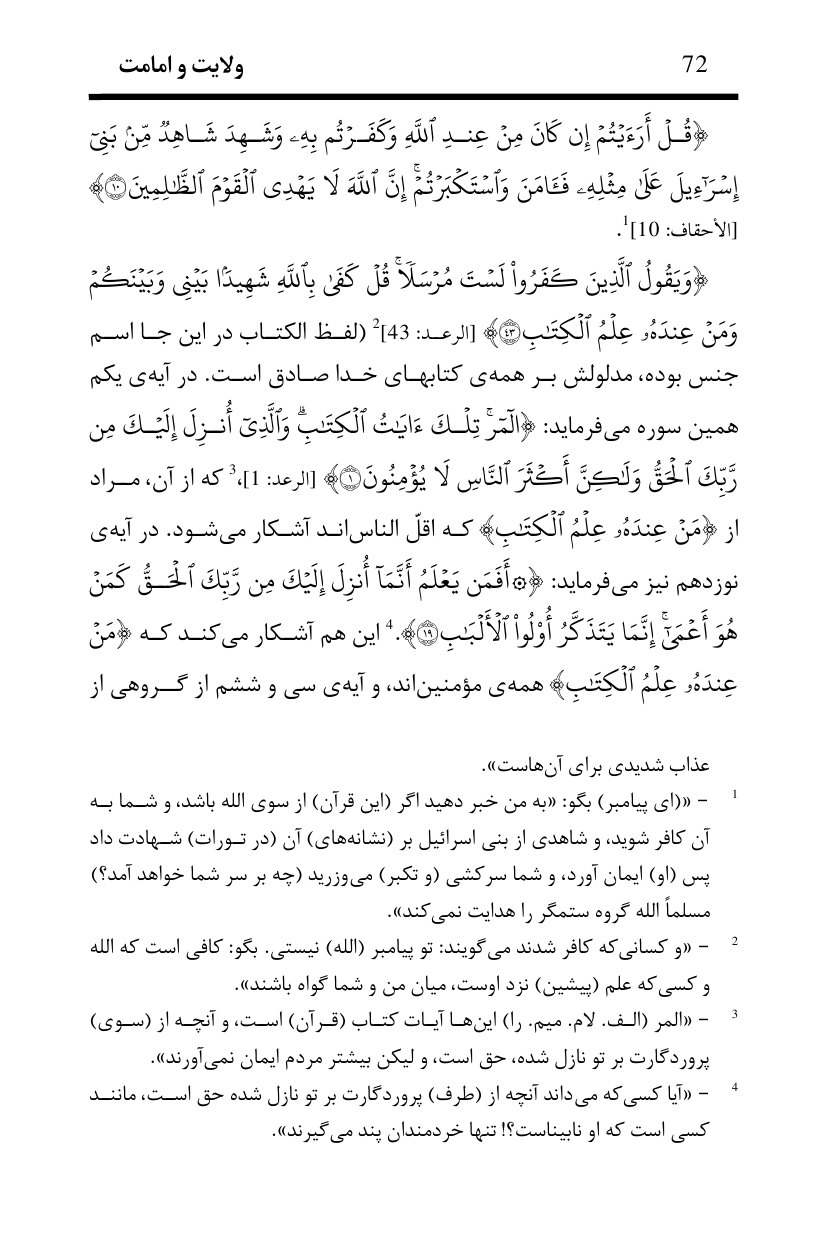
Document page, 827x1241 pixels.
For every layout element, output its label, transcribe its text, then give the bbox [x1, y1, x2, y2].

text ﴿وَيَقُولُ ٱلَّذِينَ كَفَرُواْ لَسۡتَ مُرۡسَلٗاۚ قُلۡ كَفَىٰ بِٱللَّهِ شَهِيدَۢا بَيۡنِي وَبَيۡنَكُمۡ وَمَنۡ عِندَهُۥ عِلۡمُ ٱلۡكِتَٰبِ٤٣﴾ [الرعد: 43] (لفظ الکتاب در این جا اسم جنس بوده، مدلولش بر همه‌ی کتابهای خدا صادق است. در آیه‌ی یکم همین سوره می‌فرماید: ﴿الٓمٓرۚ تِلۡكَ ءَايَٰتُ ٱلۡكِتَٰبِۗ وَٱلَّذِيٓ أُنزِلَ إِلَيۡكَ مِن رَّبِّكَ ٱلۡحَقُّ وَلَٰكِنَّ أَكۡثَرَ ٱلنَّاسِ لَا يُؤۡمِنُونَ١﴾ [الرعد: 1]، که از آن، مراد از ﴿مَنۡ عِندَهُۥ عِلۡمُ ٱلۡكِتَٰبِ﴾ که اقلّ‌ الناس‌اند آشکار می‌شود. در آیه‌ی نوزدهم نیز می‌فرماید: ﴿۞أَفَمَن يَعۡلَمُ أَنَّمَآ أُنزِلَ إِلَيۡكَ مِن رَّبِّكَ ٱلۡحَقُّ كَمَنۡ هُوَ أَعۡمَىٰٓۚ إِنَّمَا يَتَذَكَّرُ أُوْلُواْ ٱلۡأَلۡبَٰبِ١٩﴾. این هم آشکار می‌کند که ﴿مَنۡ عِندَهُۥ عِلۡمُ ٱلۡكِتَٰبِ﴾ همه‌ی مؤمنین‌اند، و آیه‌ی سی و ششم از گروهی از ایشان که مؤمنین اهل کتاب‌اند نام می‌برد. ﴿وَٱلَّذِينَ ءَاتَيۡنَٰهُمُ ٱلۡكِتَٰبَ يَفۡرَحُونَ بِمَآ أُنزِلَ إِلَيۡكَۖ وَمِنَ ٱلۡأَحۡزَابِ مَن يُنكِرُ بَعۡضَهُۥۚ قُلۡ إِنَّمَآ أُمِرۡتُ أَنۡ أَعۡبُدَ ٱللَّهَ وَلَآ أُشۡرِكَ بِهِۦٓۚ إِلَيۡهِ أَدۡعُواْ وَإِلَيۡهِ مَ‍َٔابِ٣٦﴾. [89, 254, 738, 709]
text ﴿قُلۡ أَرَءَيۡتُمۡ إِن كَانَ مِنۡ عِندِ ٱللَّهِ وَكَفَرۡتُم بِهِۦ وَشَهِدَ شَاهِدٞ مِّنۢ بَنِيٓ إِسۡرَٰٓءِيلَ عَلَىٰ مِثۡلِهِۦ فَ‍َٔامَنَ وَٱسۡتَكۡبَرۡتُمۡۚ إِنَّ ٱللَّهَ لَا يَهۡدِي ٱلۡقَوۡمَ ٱلظَّٰلِمِينَ١٠﴾ [الأحقاف: 10]. [89, 109, 738, 254]
